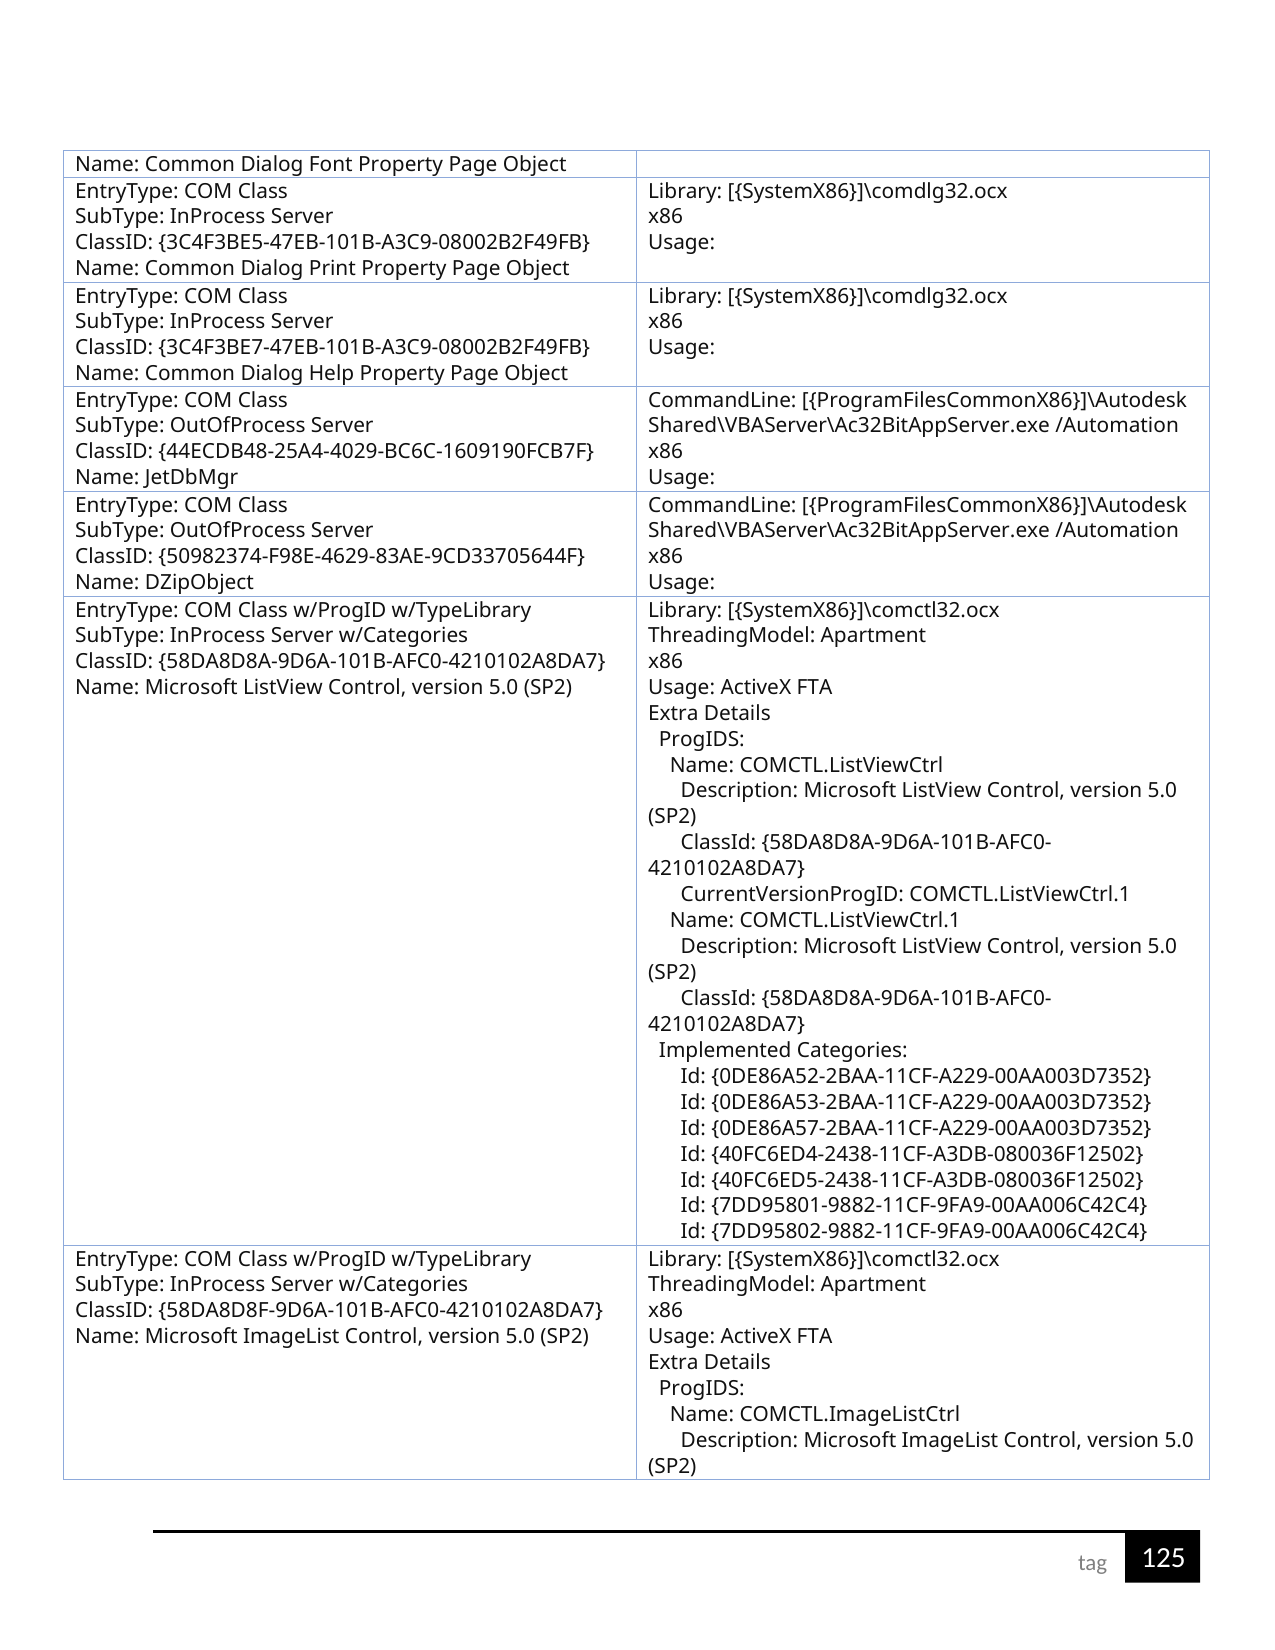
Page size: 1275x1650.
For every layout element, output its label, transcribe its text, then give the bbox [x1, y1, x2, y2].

table_cell EntryType: COM Class w/ProgID w/TypeLibrary SubType: InProcess Server w/Categories ClassID: {58DA8D8A-9D6A-101B-AFC0-4210102A8DA7} Name: Microsoft ListView Control, version 5.0 (SP2) [64, 597, 636, 1245]
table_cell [64, 1246, 636, 1479]
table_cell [637, 1246, 1209, 1479]
table_cell EntryType: COM Class SubType: InProcess Server ClassID: {3C4F3BE7-47EB-101B-A3C9-08002B2F49FB} Name: Common Dialog Help Property Page Object [64, 283, 636, 386]
table_cell EntryType: COM Class SubType: InProcess Server ClassID: {3C4F3BE5-47EB-101B-A3C9-08002B2F49FB} Name: Common Dialog Print Property Page Object [64, 178, 636, 282]
table_cell Library: [{SystemX86}]\comdlg32.ocx x86 Usage: [637, 283, 1209, 386]
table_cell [637, 151, 1209, 177]
table_cell EntryType: COM Class SubType: OutOfProcess Server ClassID: {50982374-F98E-4629-83AE-9CD33705644F} Name: DZipObject [64, 492, 636, 596]
table_cell Library: [{SystemX86}]\comdlg32.ocx x86 Usage: [637, 178, 1209, 282]
table_cell CommandLine: [{ProgramFilesCommonX86}]\Autodesk Shared\VBAServer\Ac32BitAppServer.exe /Automation x86 Usage: [637, 492, 1209, 596]
table_cell CommandLine: [{ProgramFilesCommonX86}]\Autodesk Shared\VBAServer\Ac32BitAppServer.exe /Automation x86 Usage: [637, 387, 1209, 491]
table_cell Library: [{SystemX86}]\comctl32.ocx ThreadingModel: Apartment x86 Usage: ActiveX FTA Extra Details ProgIDS: Name: COMCTL.ListViewCtrl Description: Microsoft ListView Control, version 5.0 (SP2) ClassId: {58DA8D8A-9D6A-101B-AFC0-4210102A8DA7} CurrentVersionProgID: COMCTL.ListViewCtrl.1 Name: COMCTL.ListViewCtrl.1 Description: Microsoft ListView Control, version 5.0 (SP2) ClassId: {58DA8D8A-9D6A-101B-AFC0-4210102A8DA7} Implemented Categories: Id: {0DE86A52-2BAA-11CF-A229-00AA003D7352} Id: {0DE86A53-2BAA-11CF-A229-00AA003D7352} Id: {0DE86A57-2BAA-11CF-A229-00AA003D7352} Id: {40FC6ED4-2438-11CF-A3DB-080036F12502} Id: {40FC6ED5-2438-11CF-A3DB-080036F12502} Id: {7DD95801-9882-11CF-9FA9-00AA006C42C4} Id: {7DD95802-9882-11CF-9FA9-00AA006C42C4} [637, 597, 1209, 1245]
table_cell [64, 151, 636, 177]
table_cell EntryType: COM Class SubType: OutOfProcess Server ClassID: {44ECDB48-25A4-4029-BC6C-1609190FCB7F} Name: JetDbMgr [64, 387, 636, 491]
